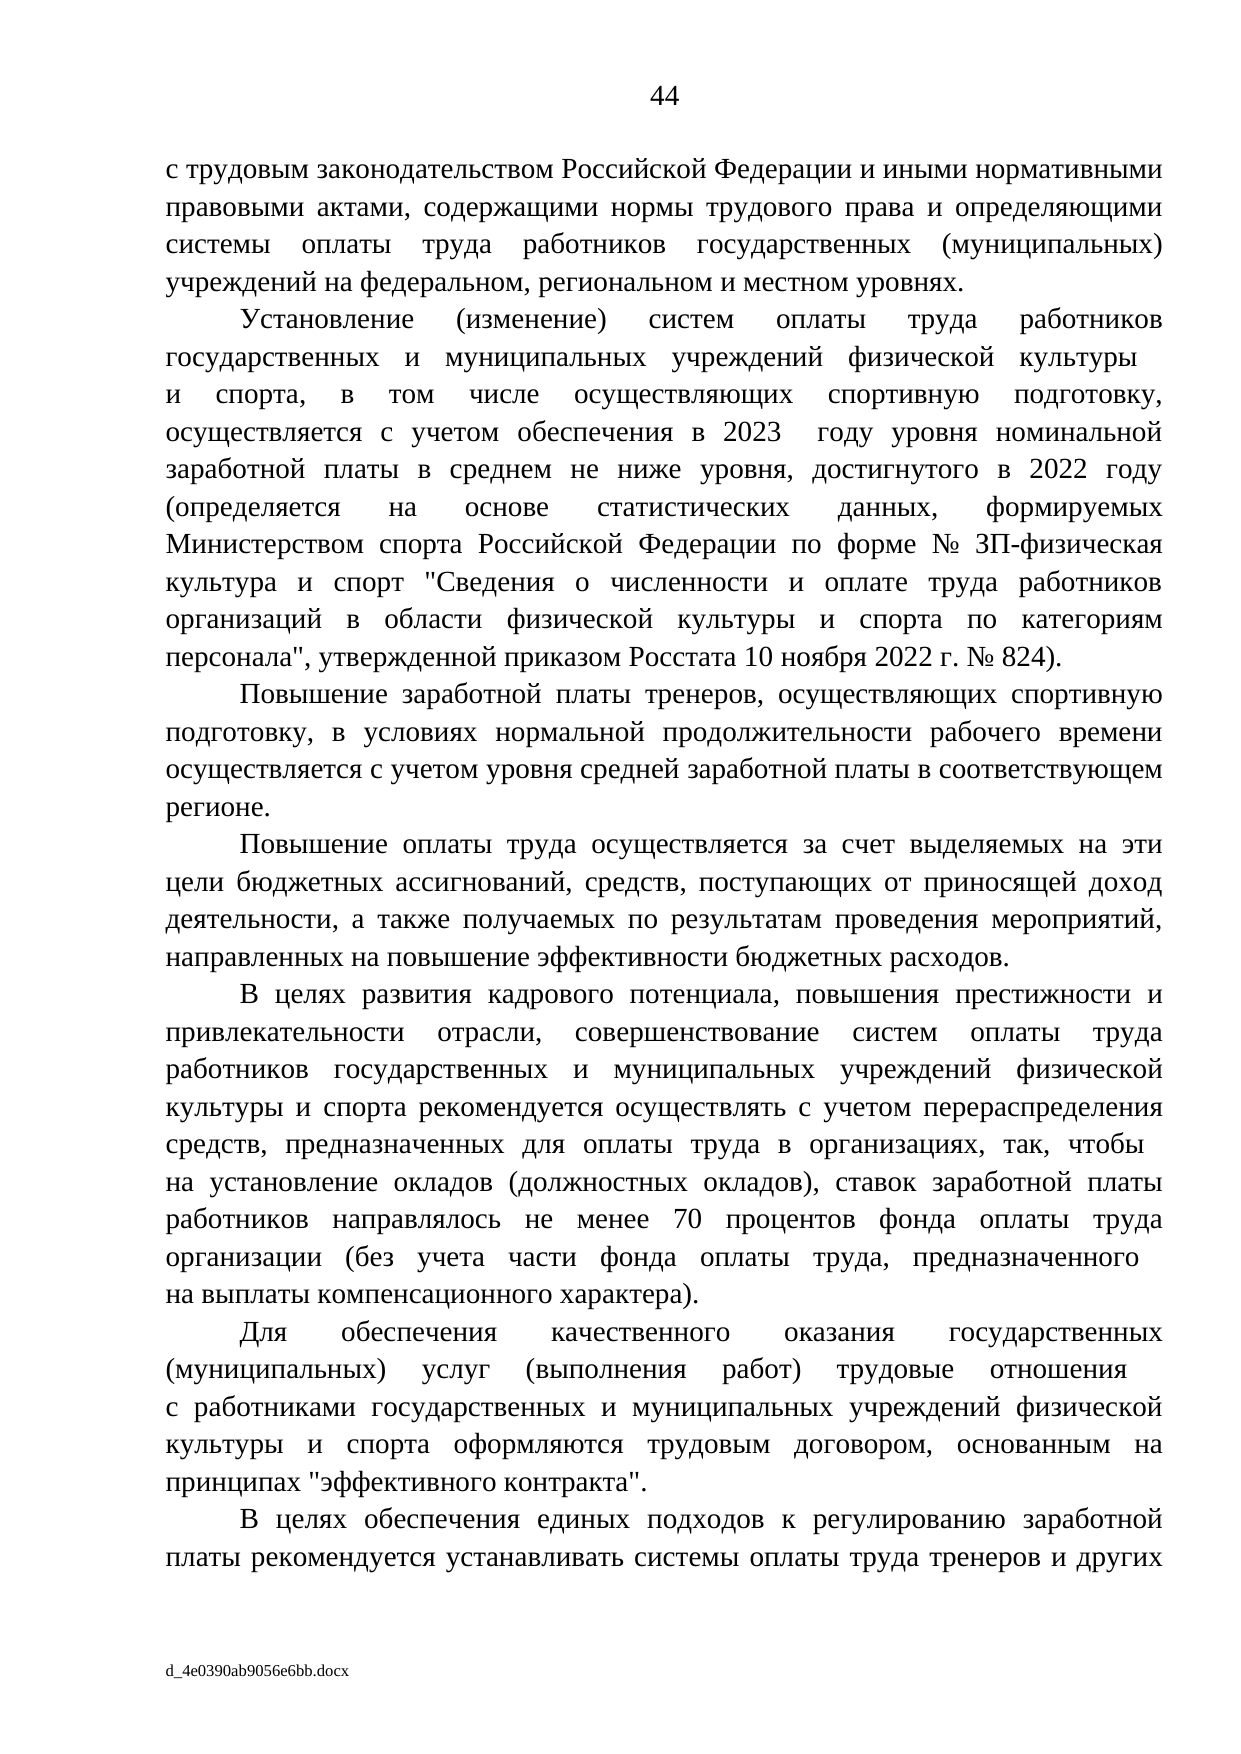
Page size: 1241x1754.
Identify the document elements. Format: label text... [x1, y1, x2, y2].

text Установление (изменение) систем оплаты труда работников государственных и муниципальных учреждений физической культуры и спорта, в том числе осуществляющих спортивную подготовку, осуществляется с учетом обеспечения в 2023 году уровня номинальной заработной платы в среднем не ниже уровня, достигнутого в 2022 году (определяется на основе статистических данных, формируемых Министерством спорта Российской Федерации по форме № ЗП-физическая культура и спорт "Сведения о численности и оплате труда работников организаций в области физической культуры и спорта по категориям персонала", утвержденной приказом Росстата 10 ноября 2022 г. № 824). [165, 298, 1163, 673]
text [165, 148, 1163, 298]
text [165, 1498, 1163, 1573]
text Для обеспечения качественного оказания государственных (муниципальных) услуг (выполнения работ) трудовые отношения с работниками государственных и муниципальных учреждений физической культуры и спорта оформляются трудовым договором, основанным на принципах "эффективного контракта". [165, 1310, 1163, 1498]
text Повышение заработной платы тренеров, осуществляющих спортивную подготовку, в условиях нормальной продолжительности рабочего времени осуществляется с учетом уровня средней заработной платы в соответствующем регионе. [165, 673, 1163, 823]
text Повышение оплаты труда осуществляется за счет выделяемых на эти цели бюджетных ассигнований, средств, поступающих от приносящей доход деятельности, а также получаемых по результатам проведения мероприятий, направленных на повышение эффективности бюджетных расходов. [165, 823, 1163, 973]
text В целях развития кадрового потенциала, повышения престижности и привлекательности отрасли, совершенствование систем оплаты труда работников государственных и муниципальных учреждений физической культуры и спорта рекомендуется осуществлять с учетом перераспределения средств, предназначенных для оплаты труда в организациях, так, чтобы на установление окладов (должностных окладов), ставок заработной платы работников направлялось не менее 70 процентов фонда оплаты труда организации (без учета части фонда оплаты труда, предназначенного на выплаты компенсационного характера). [165, 973, 1163, 1310]
